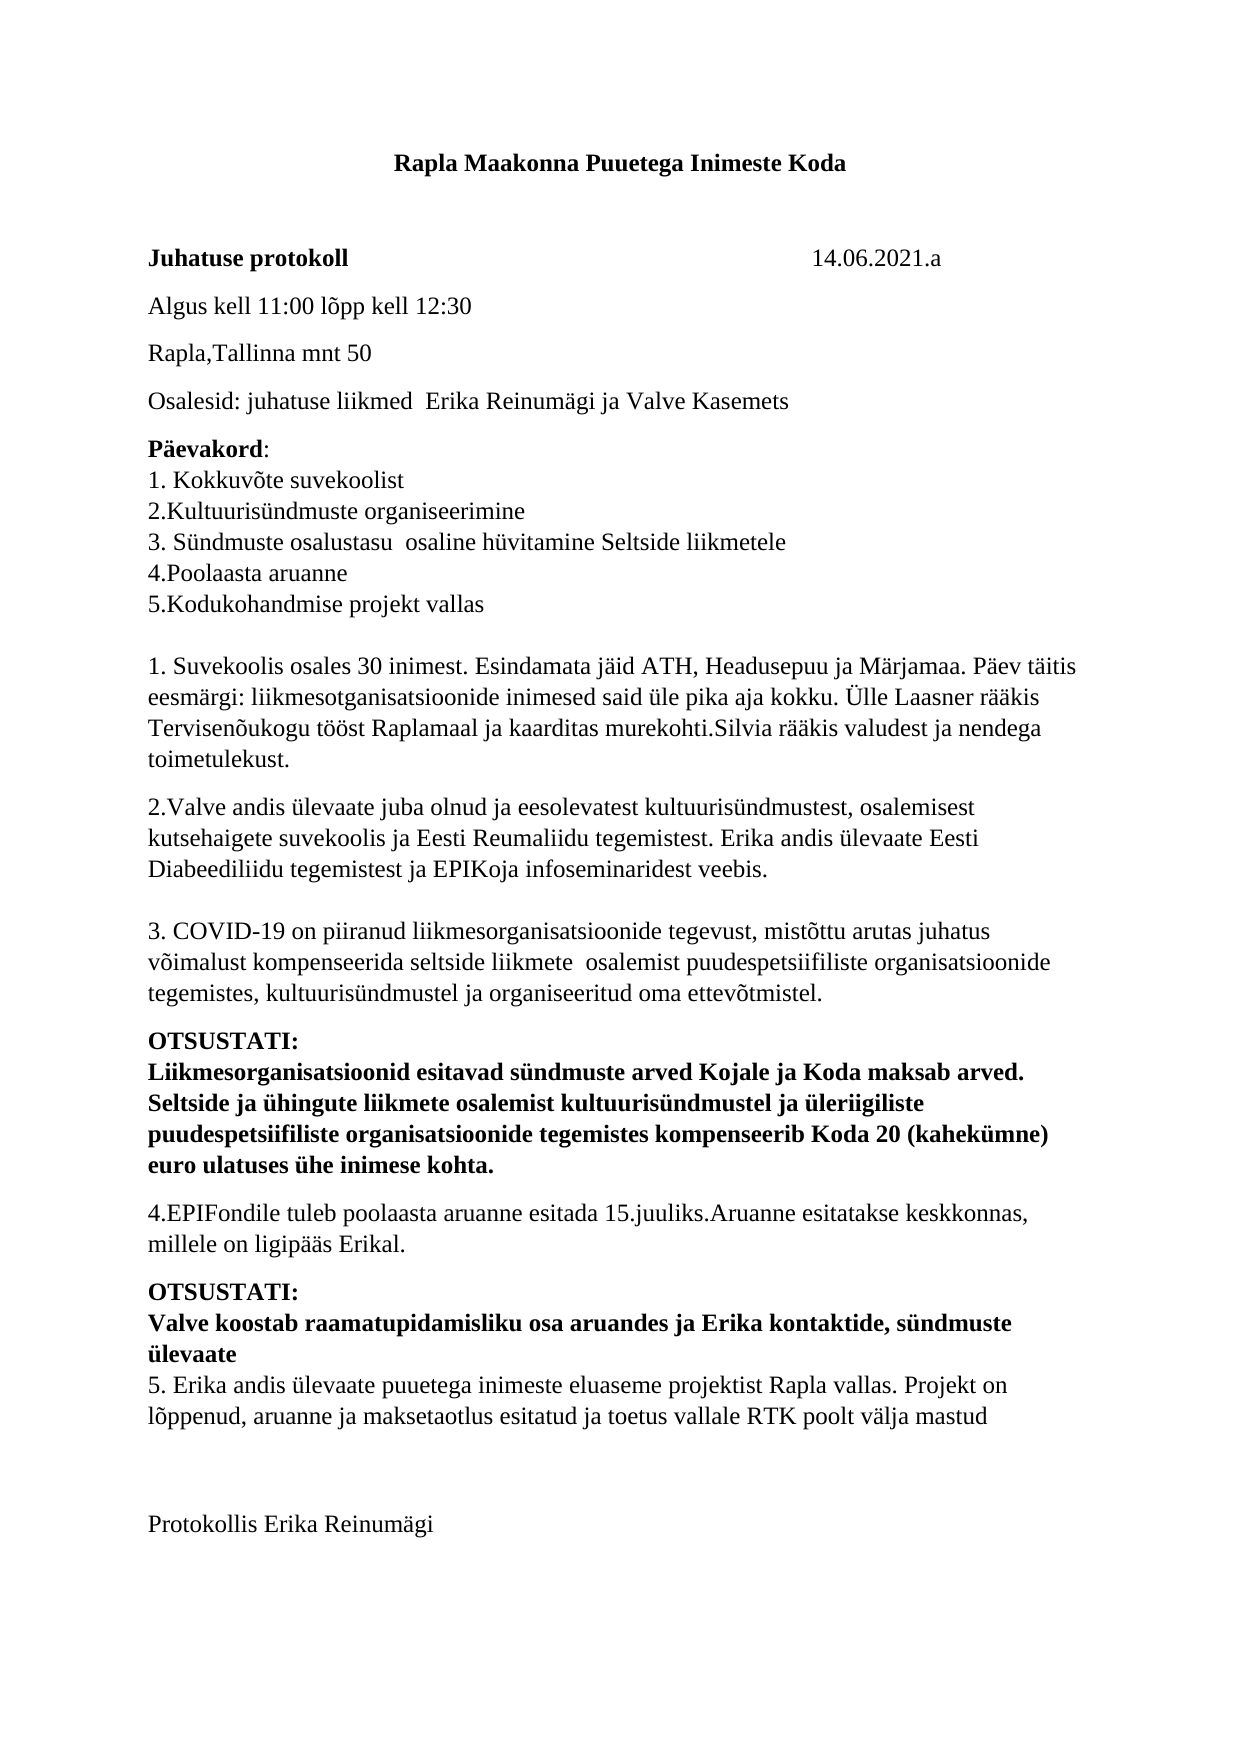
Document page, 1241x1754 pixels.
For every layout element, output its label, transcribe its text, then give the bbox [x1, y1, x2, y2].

text Päevakord: 1. Kokkuvõte suvekoolist 2.Kultuurisündmuste organiseerimine 3. Sündmuste osalustasu osaline hüvitamine Seltside liikmetele 4.Poolaasta aruanne 5.Kodukohandmise projekt vallas 1. Suvekoolis osales 30 inimest. Esindamata jäid ATH, Headusepuu ja Märjamaa. Päev täitis eesmärgi: liikmesotganisatsioonide inimesed said üle pika aja kokku. Ülle Laasner rääkis Tervisenõukogu tööst Raplamaal ja kaarditas murekohti.Silvia rääkis valudest ja nendega toimetulekust. [148, 434, 1093, 773]
text 4.EPIFondile tuleb poolaasta aruanne esitada 15.juuliks.Aruanne esitatakse keskkonnas, millele on ligipääs Erikal. [148, 1198, 1093, 1258]
text Juhatuse protokoll 14.06.2021.a [148, 243, 1093, 272]
text Algus kell 11:00 lõpp kell 12:30 [148, 291, 1093, 319]
text Rapla Maakonna Puuetega Inimeste Koda [148, 148, 1093, 176]
text Protokollis Erika Reinumägi [148, 1509, 1093, 1599]
text Rapla,Tallinna mnt 50 [148, 338, 1093, 367]
text OTSUSTATI: Valve koostab raamatupidamisliku osa aruandes ja Erika kontaktide, sündmuste ülevaate 5. Erika andis ülevaate puuetega inimeste eluaseme projektist Rapla vallas. Projekt on lõppenud, aruanne ja maksetaotlus esitatud ja toetus vallale RTK poolt välja mastud [148, 1277, 1093, 1491]
text 2.Valve andis ülevaate juba olnud ja eesolevatest kultuurisündmustest, osalemisest kutsehaigete suvekoolis ja Eesti Reumaliidu tegemistest. Erika andis ülevaate Eesti Diabeediliidu tegemistest ja EPIKoja infoseminaridest veebis. 3. COVID-19 on piiranud liikmesorganisatsioonide tegevust, mistõttu arutas juhatus võimalust kompenseerida seltside liikmete osalemist puudespetsiifiliste organisatsioonide tegemistes, kultuurisündmustel ja organiseeritud oma ettevõtmistel. [148, 792, 1093, 1007]
text Osalesid: juhatuse liikmed Erika Reinumägi ja Valve Kasemets [148, 386, 1093, 415]
text OTSUSTATI: Liikmesorganisatsioonid esitavad sündmuste arved Kojale ja Koda maksab arved. Seltside ja ühingute liikmete osalemist kultuurisündmustel ja üleriigiliste puudespetsiifiliste organisatsioonide tegemistes kompenseerib Koda 20 (kahekümne) euro ulatuses ühe inimese kohta. [148, 1026, 1093, 1179]
